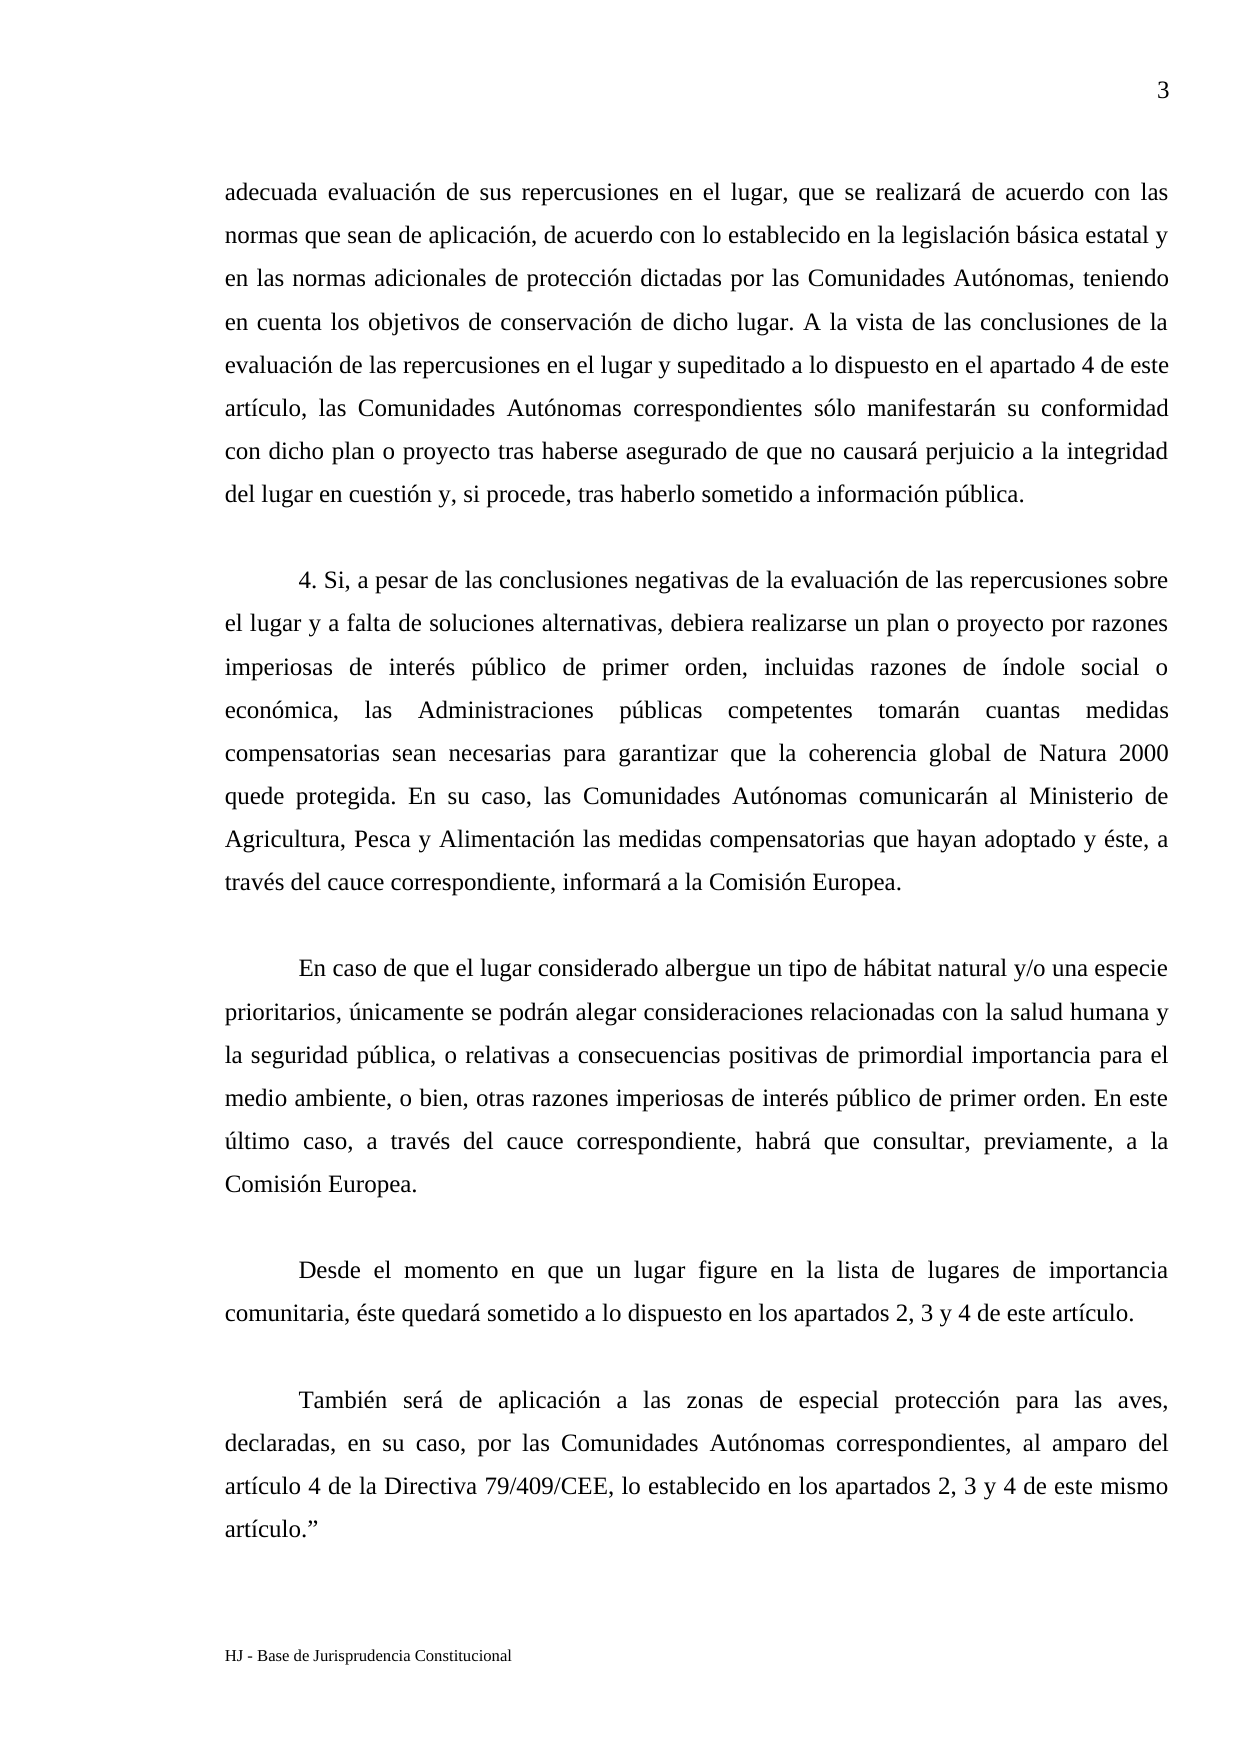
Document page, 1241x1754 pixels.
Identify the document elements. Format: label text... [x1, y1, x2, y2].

text En caso de que el lugar considerado albergue un tipo de hábitat natural y/o una especie prioritarios, únicamente se podrán alegar consideraciones relacionadas con la salud humana y la seguridad pública, o relativas a consecuencias positivas de primordial importancia para el medio ambiente, o bien, otras razones imperiosas de interés público de primer orden. En este último caso, a través del cauce correspondiente, habrá que consultar, previamente, a la Comisión Europea. [224, 953, 1169, 1198]
text También será de aplicación a las zonas de especial protección para las aves, declaradas, en su caso, por las Comunidades Autónomas correspondientes, al amparo del artículo 4 de la Directiva 79/409/CEE, lo establecido en los apartados 2, 3 y 4 de este mismo artículo.” [224, 1385, 1169, 1543]
text Desde el momento en que un lugar figure en la lista de lugares de importancia comunitaria, éste quedará sometido a lo dispuesto en los apartados 2, 3 y 4 de este artículo. [224, 1255, 1169, 1327]
text 4. Si, a pesar de las conclusiones negativas de la evaluación de las repercusiones sobre el lugar y a falta de soluciones alternativas, debiera realizarse un plan o proyecto por razones imperiosas de interés público de primer orden, incluidas razones de índole social o económica, las Administraciones públicas competentes tomarán cuantas medidas compensatorias sean necesarias para garantizar que la coherencia global de Natura 2000 quede protegida. En su caso, las Comunidades Autónomas comunicarán al Ministerio de Agricultura, Pesca y Alimentación las medidas compensatorias que hayan adoptado y éste, a través del cauce correspondiente, informará a la Comisión Europea. [224, 565, 1169, 896]
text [224, 177, 1169, 508]
